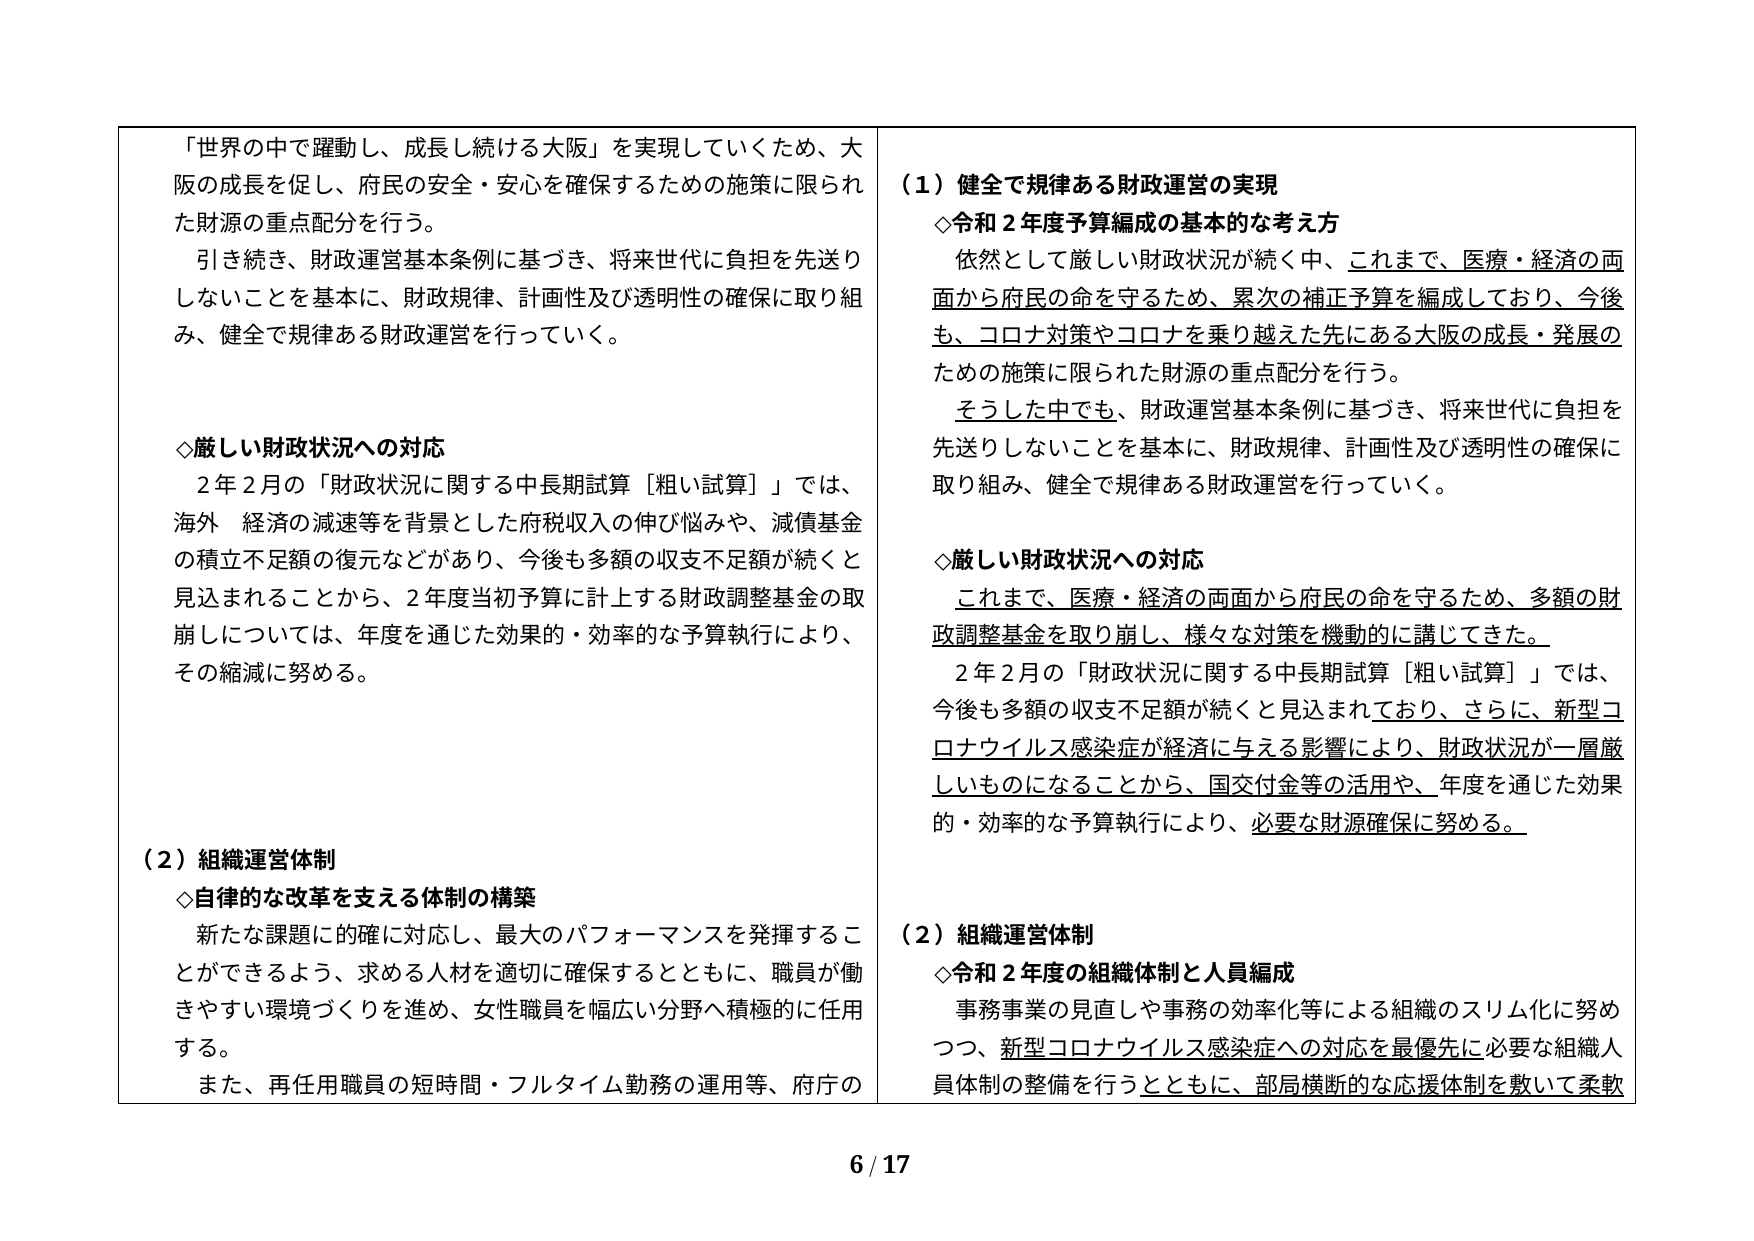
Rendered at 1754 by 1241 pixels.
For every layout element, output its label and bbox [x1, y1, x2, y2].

table_cell [878, 128, 1635, 1102]
table_cell [119, 128, 877, 1102]
